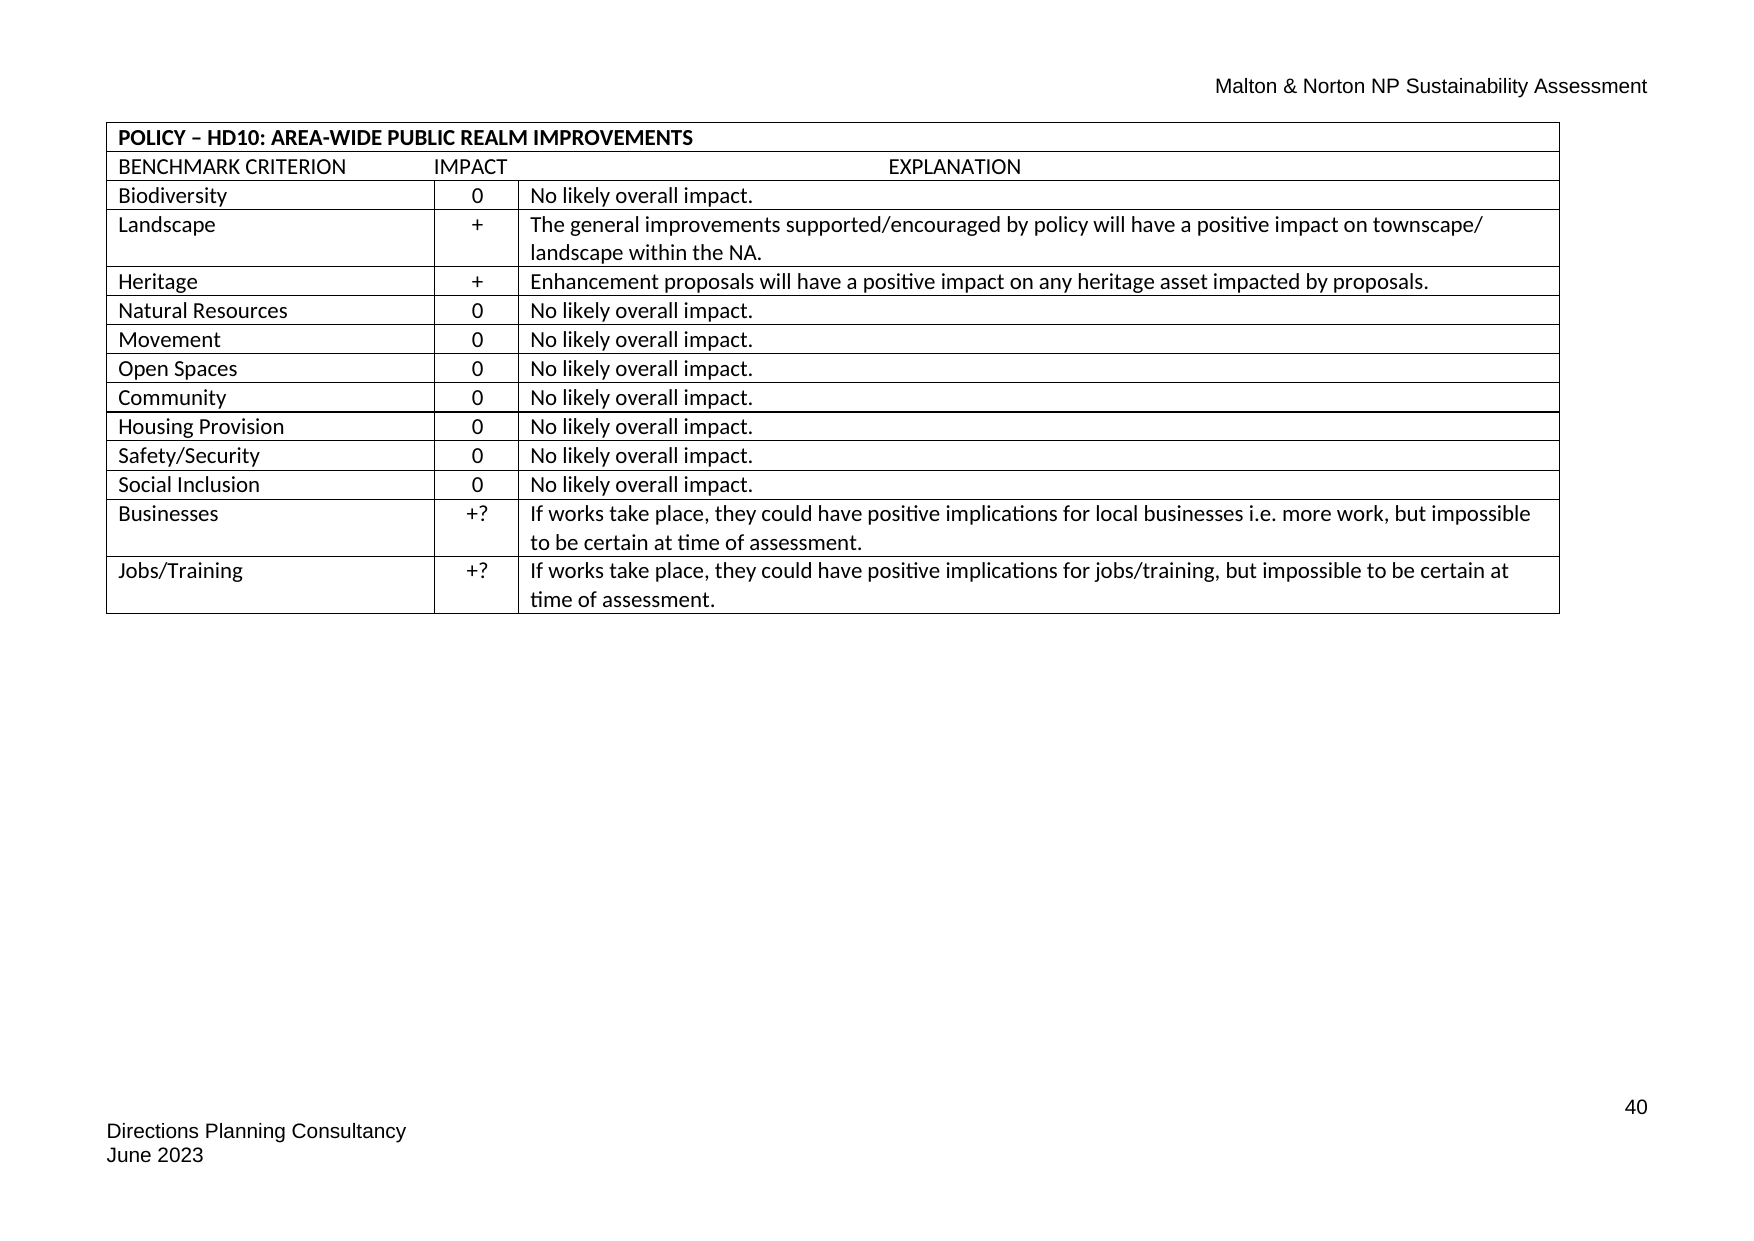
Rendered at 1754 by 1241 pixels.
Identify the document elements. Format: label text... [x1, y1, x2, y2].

table_cell Biodiversity [107, 181, 434, 209]
table_cell 0 [435, 413, 518, 440]
table_cell 0 [435, 181, 518, 209]
table_cell No likely overall impact. [519, 383, 1559, 411]
table_cell No likely overall impact. [519, 413, 1559, 440]
table_cell 0 [435, 383, 518, 411]
table_cell + [435, 267, 518, 295]
table_cell Community [107, 383, 434, 411]
table_cell No likely overall impact. [519, 354, 1559, 382]
table_cell Landscape [107, 210, 434, 266]
table_cell Safety/Security [107, 441, 434, 469]
table_cell Social Inclusion [107, 471, 434, 498]
table_cell Open Spaces [107, 354, 434, 382]
table_cell Heritage [107, 267, 434, 295]
table_cell If works take place, they could have positive implications for local businesses i.e. more work, but impossible to be certain at time of assessment. [519, 500, 1559, 556]
table_cell +? [435, 500, 518, 556]
table_cell 0 [435, 325, 518, 353]
table_header POLICY – HD10: AREA-WIDE PUBLIC REALM IMPROVEMENTS [107, 123, 1559, 151]
table_cell Housing Provision [107, 413, 434, 440]
table_cell Enhancement proposals will have a positive impact on any heritage asset impacted by proposals. [519, 267, 1559, 295]
table_cell Businesses [107, 500, 434, 556]
table_cell The general improvements supported/encouraged by policy will have a positive impact on townscape/ landscape within the NA. [519, 210, 1559, 266]
table_cell No likely overall impact. [519, 181, 1559, 209]
table_cell No likely overall impact. [519, 471, 1559, 498]
table_cell No likely overall impact. [519, 296, 1559, 324]
table_cell BENCHMARK CRITERION IMPACT EXPLANATION [107, 152, 1559, 180]
table_cell Jobs/Training [107, 557, 434, 613]
table_cell No likely overall impact. [519, 325, 1559, 353]
table_cell +? [435, 557, 518, 613]
table_cell If works take place, they could have positive implications for jobs/training, but impossible to be certain at time of assessment. [519, 557, 1559, 613]
table_cell 0 [435, 441, 518, 469]
table_cell + [435, 210, 518, 266]
table_cell Natural Resources [107, 296, 434, 324]
table_cell 0 [435, 296, 518, 324]
table_cell 0 [435, 354, 518, 382]
table_cell Movement [107, 325, 434, 353]
table_cell 0 [435, 471, 518, 498]
table_cell No likely overall impact. [519, 441, 1559, 469]
